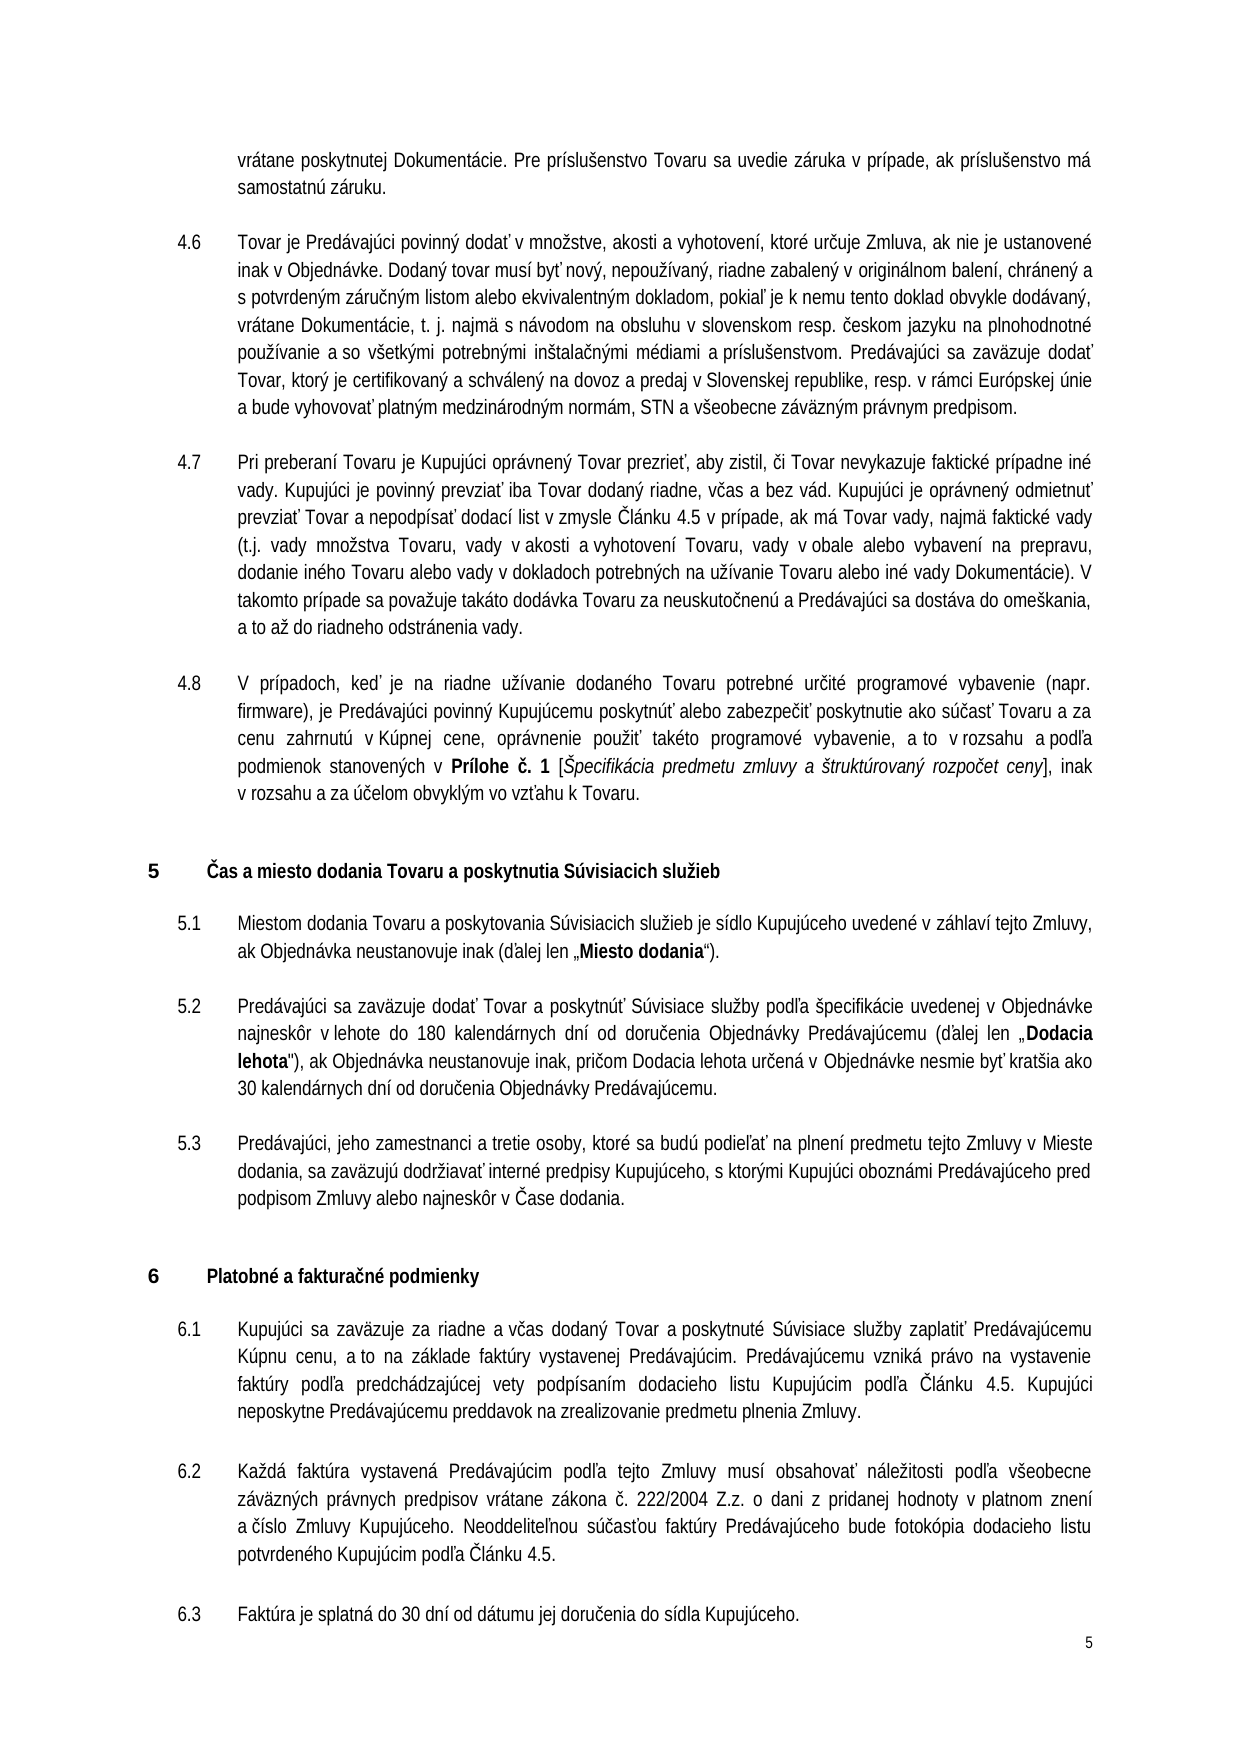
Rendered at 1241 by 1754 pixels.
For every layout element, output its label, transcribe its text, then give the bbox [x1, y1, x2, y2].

subtitle Predávajúci sa zaväzuje dodať Tovar a poskytnúť Súvisiace služby podľa špecifikácie uvedenej v Objednávke najneskôr v lehote do 180 kalendárnych dní od doručenia Objednávky Predávajúcemu (ďalej len „Dodacia lehota"), ak Objednávka neustanovuje inak, pričom Dodacia lehota určená v Objednávke nesmie byť kratšia ako 30 kalendárnych dní od doručenia Objednávky Predávajúcemu. [177, 994, 1093, 1100]
subtitle V prípadoch, keď je na riadne užívanie dodaného Tovaru potrebné určité programové vybavenie (napr. firmware), je Predávajúci povinný Kupujúcemu poskytnúť alebo zabezpečiť poskytnutie ako súčasť Tovaru a za cenu zahrnutú v Kúpnej cene, oprávnenie použiť takéto programové vybavenie, a to v rozsahu a podľa podmienok stanovených v Prílohe č. 1 [Špecifikácia predmetu zmluvy a štruktúrovaný rozpočet ceny], inak v rozsahu a za účelom obvyklým vo vzťahu k Tovaru. [177, 671, 1093, 805]
subtitle Každá faktúra vystavená Predávajúcim podľa tejto Zmluvy musí obsahovať náležitosti podľa všeobecne záväzných právnych predpisov vrátane zákona č. 222/2004 Z.z. o dani z pridanej hodnoty v platnom znení a číslo Zmluvy Kupujúceho. Neoddeliteľnou súčasťou faktúry Predávajúceho bude fotokópia dodacieho listu potvrdeného Kupujúcim podľa Článku 4.5. [177, 1459, 1093, 1566]
subtitle Miestom dodania Tovaru a poskytovania Súvisiacich služieb je sídlo Kupujúceho uvedené v záhlaví tejto Zmluvy, ak Objednávka neustanovuje inak (ďalej len „Miesto dodania“). [177, 911, 1093, 963]
subtitle Tovar je Predávajúci povinný dodať v množstve, akosti a vyhotovení, ktoré určuje Zmluva, ak nie je ustanovené inak v Objednávke. Dodaný tovar musí byť nový, nepoužívaný, riadne zabalený v originálnom balení, chránený a s potvrdeným záručným listom alebo ekvivalentným dokladom, pokiaľ je k nemu tento doklad obvykle dodávaný, vrátane Dokumentácie, t. j. najmä s návodom na obsluhu v slovenskom resp. českom jazyku na plnohodnotné používanie a so všetkými potrebnými inštalačnými médiami a príslušenstvom. Predávajúci sa zaväzuje dodať Tovar, ktorý je certifikovaný a schválený na dovoz a predaj v Slovenskej republike, resp. v rámci Európskej únie a bude vyhovovať platným medzinárodným normám, STN a všeobecne záväzným právnym predpisom. [177, 230, 1093, 419]
subtitle Kupujúci sa zaväzuje za riadne a včas dodaný Tovar a poskytnuté Súvisiace služby zaplatiť Predávajúcemu Kúpnu cenu, a to na základe faktúry vystavenej Predávajúcim. Predávajúcemu vzniká právo na vystavenie faktúry podľa predchádzajúcej vety podpísaním dodacieho listu Kupujúcim podľa Článku 4.5. Kupujúci neposkytne Predávajúcemu preddavok na zrealizovanie predmetu plnenia Zmluvy. [177, 1316, 1093, 1423]
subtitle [177, 148, 1093, 199]
subtitle Predávajúci, jeho zamestnanci a tretie osoby, ktoré sa budú podieľať na plnení predmetu tejto Zmluvy v Mieste dodania, sa zaväzujú dodržiavať interné predpisy Kupujúceho, s ktorými Kupujúci oboznámi Predávajúceho pred podpisom Zmluvy alebo najneskôr v Čase dodania. [177, 1131, 1093, 1210]
subtitle Faktúra je splatná do 30 dní od dátumu jej doručenia do sídla Kupujúceho. [177, 1602, 1093, 1626]
subtitle Platobné a fakturačné podmienky [148, 1264, 1093, 1288]
subtitle Pri preberaní Tovaru je Kupujúci oprávnený Tovar prezrieť, aby zistil, či Tovar nevykazuje faktické prípadne iné vady. Kupujúci je povinný prevziať iba Tovar dodaný riadne, včas a bez vád. Kupujúci je oprávnený odmietnuť prevziať Tovar a nepodpísať dodací list v zmysle Článku 4.5 v prípade, ak má Tovar vady, najmä faktické vady (t.j. vady množstva Tovaru, vady v akosti a vyhotovení Tovaru, vady v obale alebo vybavení na prepravu, dodanie iného Tovaru alebo vady v dokladoch potrebných na užívanie Tovaru alebo iné vady Dokumentácie). V takomto prípade sa považuje takáto dodávka Tovaru za neuskutočnenú a Predávajúci sa dostáva do omeškania, a to až do riadneho odstránenia vady. [177, 450, 1093, 639]
subtitle Čas a miesto dodania Tovaru a poskytnutia Súvisiacich služieb [148, 859, 1093, 883]
